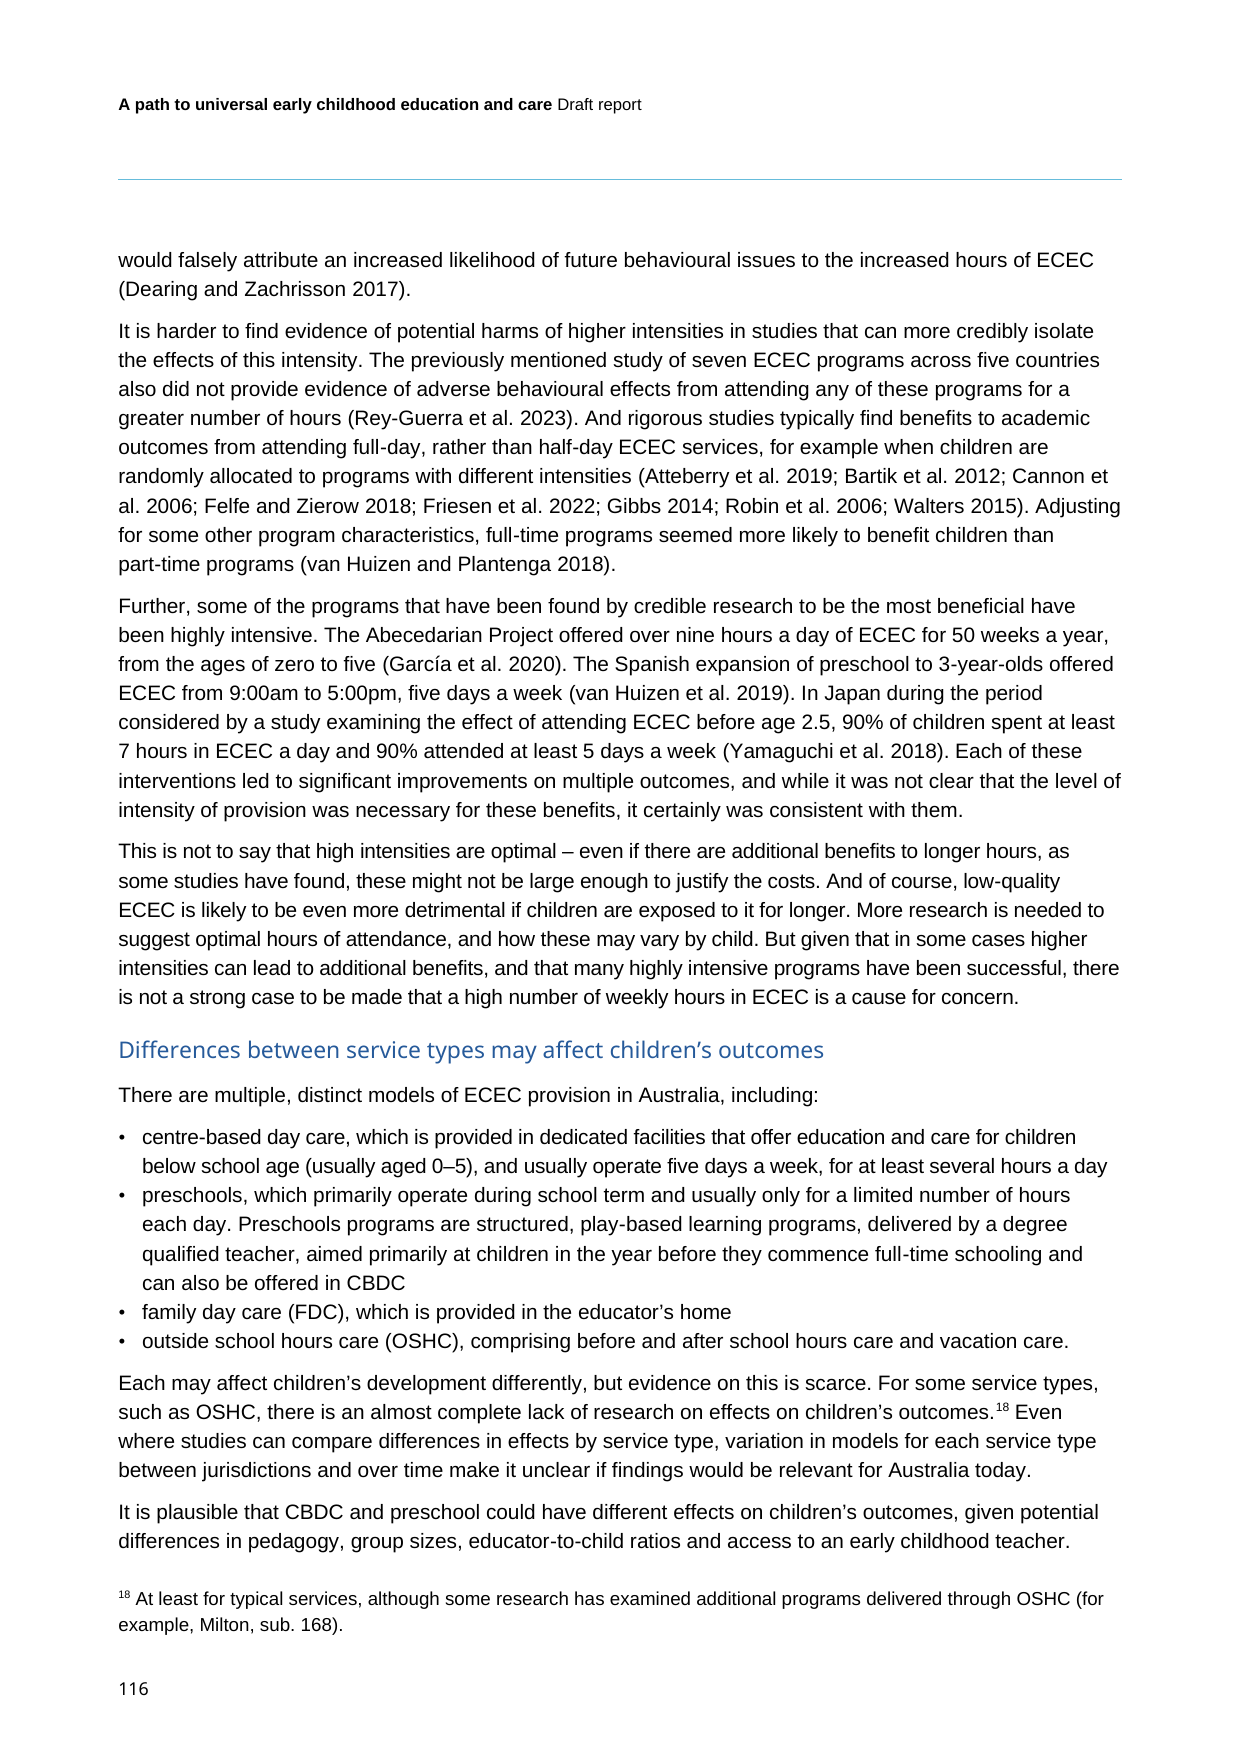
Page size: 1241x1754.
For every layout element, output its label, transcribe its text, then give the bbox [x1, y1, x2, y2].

list preschools, which primarily operate during school term and usually only for a limited number of hours each day. Preschools programs are structured, play-based learning programs, delivered by a degree qualified teacher, aimed primarily at children in the year before they commence full-time schooling and can also be offered in CBDC [118, 1178, 1122, 1294]
text There are multiple, distinct models of ECEC provision in Australia, including: [118, 1078, 1122, 1107]
text Further, some of the programs that have been found by credible research to be the most beneficial have been highly intensive. The Abecedarian Project offered over nine hours a day of ECEC for 50 weeks a year, from the ages of zero to five (García et al. 2020). The Spanish expansion of preschool to 3-year-olds offered ECEC from 9:00am to 5:00pm, five days a week (van Huizen et al. 2019). In Japan during the period considered by a study examining the effect of attending ECEC before age 2.5, 90% of children spent at least 7 hours in ECEC a day and 90% attended at least 5 days a week (Yamaguchi et al. 2018). Each of these interventions led to significant improvements on multiple outcomes, and while it was not clear that the level of intensity of provision was necessary for these benefits, it certainly was consistent with them. [118, 588, 1122, 822]
subtitle Differences between service types may affect children’s outcomes [118, 1034, 1122, 1065]
text It is harder to find evidence of potential harms of higher intensities in studies that can more credibly isolate the effects of this intensity. The previously mentioned study of seven ECEC programs across five countries also did not provide evidence of adverse behavioural effects from attending any of these programs for a greater number of hours (Rey-Guerra et al. 2023). And rigorous studies typically find benefits to academic outcomes from attending full-day, rather than half-day ECEC services, for example when children are randomly allocated to programs with different intensities (Atteberry et al. 2019; Bartik et al. 2012; Cannon et al. 2006; Felfe and Zierow 2018; Friesen et al. 2022; Gibbs 2014; Robin et al. 2006; Walters 2015). Adjusting for some other program characteristics, full-time programs seemed more likely to benefit children than part-time programs (van Huizen and Plantenga 2018). [118, 313, 1122, 576]
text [118, 242, 1122, 301]
list family day care (FDC), which is provided in the educator’s home [118, 1294, 1122, 1324]
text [118, 1494, 1122, 1553]
text This is not to say that high intensities are optimal – even if there are additional benefits to longer hours, as some studies have found, these might not be large enough to justify the costs. And of course, low-quality ECEC is likely to be even more detrimental if children are exposed to it for longer. More research is needed to suggest optimal hours of attendance, and how these may vary by child. But given that in some cases higher intensities can lead to additional benefits, and that many highly intensive programs have been successful, there is not a strong case to be made that a high number of weekly hours in ECEC is a cause for concern. [118, 834, 1122, 1009]
text Each may affect children’s development differently, but evidence on this is scarce. For some service types, such as OSHC, there is an almost complete lack of research on effects on children’s outcomes. Even where studies can compare differences in effects by service type, variation in models for each service type between jurisdictions and over time make it unclear if findings would be relevant for Australia today. [118, 1365, 1122, 1482]
list centre-based day care, which is provided in dedicated facilities that offer education and care for children below school age (usually aged 0–5), and usually operate five days a week, for at least several hours a day [118, 1119, 1122, 1178]
list outside school hours care (OSHC), comprising before and after school hours care and vacation care. [118, 1324, 1122, 1353]
